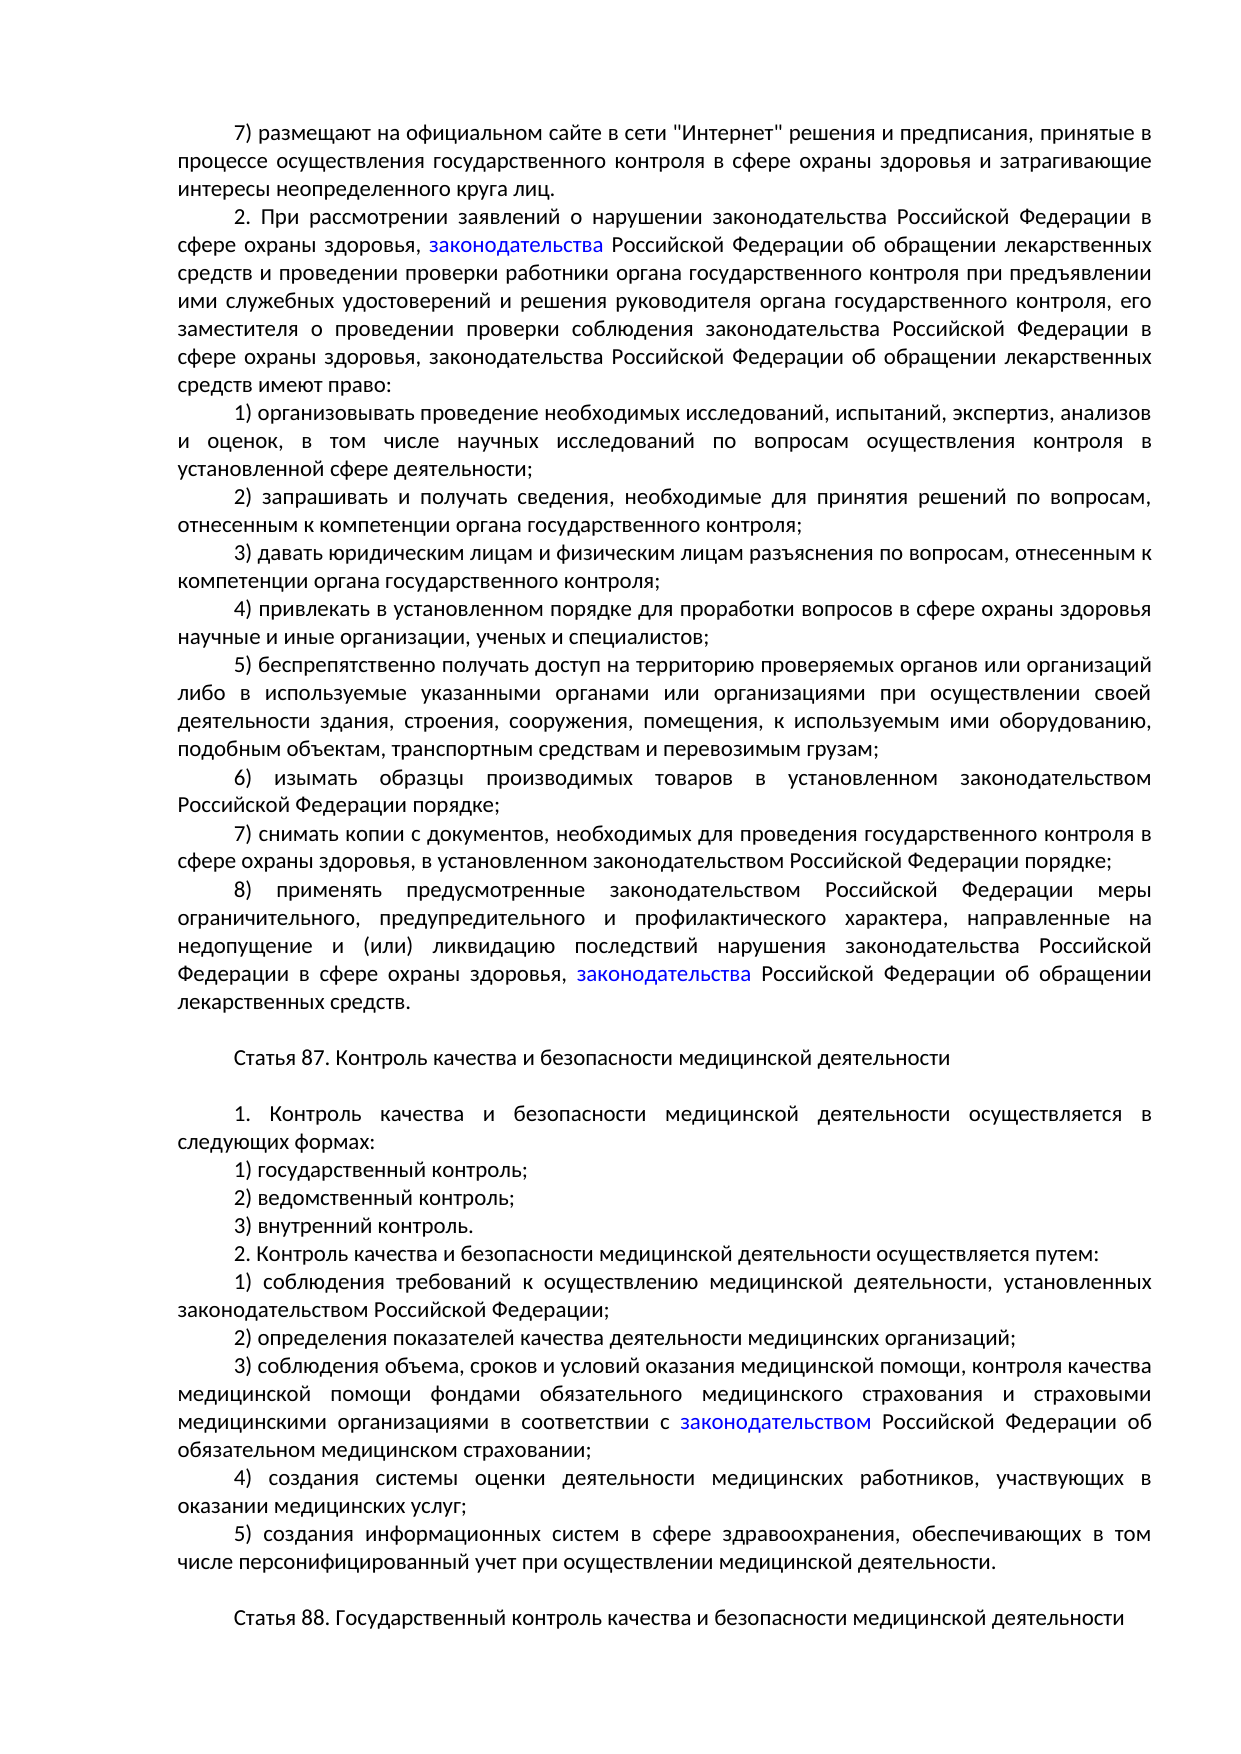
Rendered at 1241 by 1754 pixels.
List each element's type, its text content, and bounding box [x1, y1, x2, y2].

text 5) создания информационных систем в сфере здравоохранения, обеспечивающих в том числе персонифицированный учет при осуществлении медицинской деятельности. [177, 1519, 1152, 1575]
text 7) снимать копии с документов, необходимых для проведения государственного контроля в сфере охраны здоровья, в установленном законодательством Российской Федерации порядке; [177, 819, 1152, 875]
text 3) внутренний контроль. [177, 1211, 1152, 1239]
text 2. При рассмотрении заявлений о нарушении законодательства Российской Федерации в сфере охраны здоровья, законодательства Российской Федерации об обращении лекарственных средств и проведении проверки работники органа государственного контроля при предъявлении ими служебных удостоверений и решения руководителя органа государственного контроля, его заместителя о проведении проверки соблюдения законодательства Российской Федерации в сфере охраны здоровья, законодательства Российской Федерации об обращении лекарственных средств имеют право: [177, 202, 1152, 398]
text 1) организовывать проведение необходимых исследований, испытаний, экспертиз, анализов и оценок, в том числе научных исследований по вопросам осуществления контроля в установленной сфере деятельности; [177, 398, 1152, 482]
text 3) давать юридическим лицам и физическим лицам разъяснения по вопросам, отнесенным к компетенции органа государственного контроля; [177, 538, 1152, 594]
text 3) соблюдения объема, сроков и условий оказания медицинской помощи, контроля качества медицинской помощи фондами обязательного медицинского страхования и страховыми медицинскими организациями в соответствии с законодательством Российской Федерации об обязательном медицинском страховании; [177, 1351, 1152, 1463]
text 2. Контроль качества и безопасности медицинской деятельности осуществляется путем: [177, 1239, 1152, 1267]
text 4) привлекать в установленном порядке для проработки вопросов в сфере охраны здоровья научные и иные организации, ученых и специалистов; [177, 594, 1152, 651]
text 6) изымать образцы производимых товаров в установленном законодательством Российской Федерации порядке; [177, 763, 1152, 819]
text Статья 87. Контроль качества и безопасности медицинской деятельности [177, 1043, 1152, 1071]
text 1) государственный контроль; [177, 1155, 1152, 1183]
text Статья 88. Государственный контроль качества и безопасности медицинской деятельности [177, 1603, 1152, 1631]
text 2) запрашивать и получать сведения, необходимые для принятия решений по вопросам, отнесенным к компетенции органа государственного контроля; [177, 482, 1152, 538]
text 1. Контроль качества и безопасности медицинской деятельности осуществляется в следующих формах: [177, 1099, 1152, 1155]
text 8) применять предусмотренные законодательством Российской Федерации меры ограничительного, предупредительного и профилактического характера, направленные на недопущение и (или) ликвидацию последствий нарушения законодательства Российской Федерации в сфере охраны здоровья, законодательства Российской Федерации об обращении лекарственных средств. [177, 875, 1152, 1015]
text 7) размещают на официальном сайте в сети "Интернет" решения и предписания, принятые в процессе осуществления государственного контроля в сфере охраны здоровья и затрагивающие интересы неопределенного круга лиц. [177, 118, 1152, 202]
text 4) создания системы оценки деятельности медицинских работников, участвующих в оказании медицинских услуг; [177, 1463, 1152, 1519]
text 2) определения показателей качества деятельности медицинских организаций; [177, 1323, 1152, 1351]
text 2) ведомственный контроль; [177, 1183, 1152, 1211]
text 5) беспрепятственно получать доступ на территорию проверяемых органов или организаций либо в используемые указанными органами или организациями при осуществлении своей деятельности здания, строения, сооружения, помещения, к используемым ими оборудованию, подобным объектам, транспортным средствам и перевозимым грузам; [177, 651, 1152, 763]
text 1) соблюдения требований к осуществлению медицинской деятельности, установленных законодательством Российской Федерации; [177, 1267, 1152, 1323]
